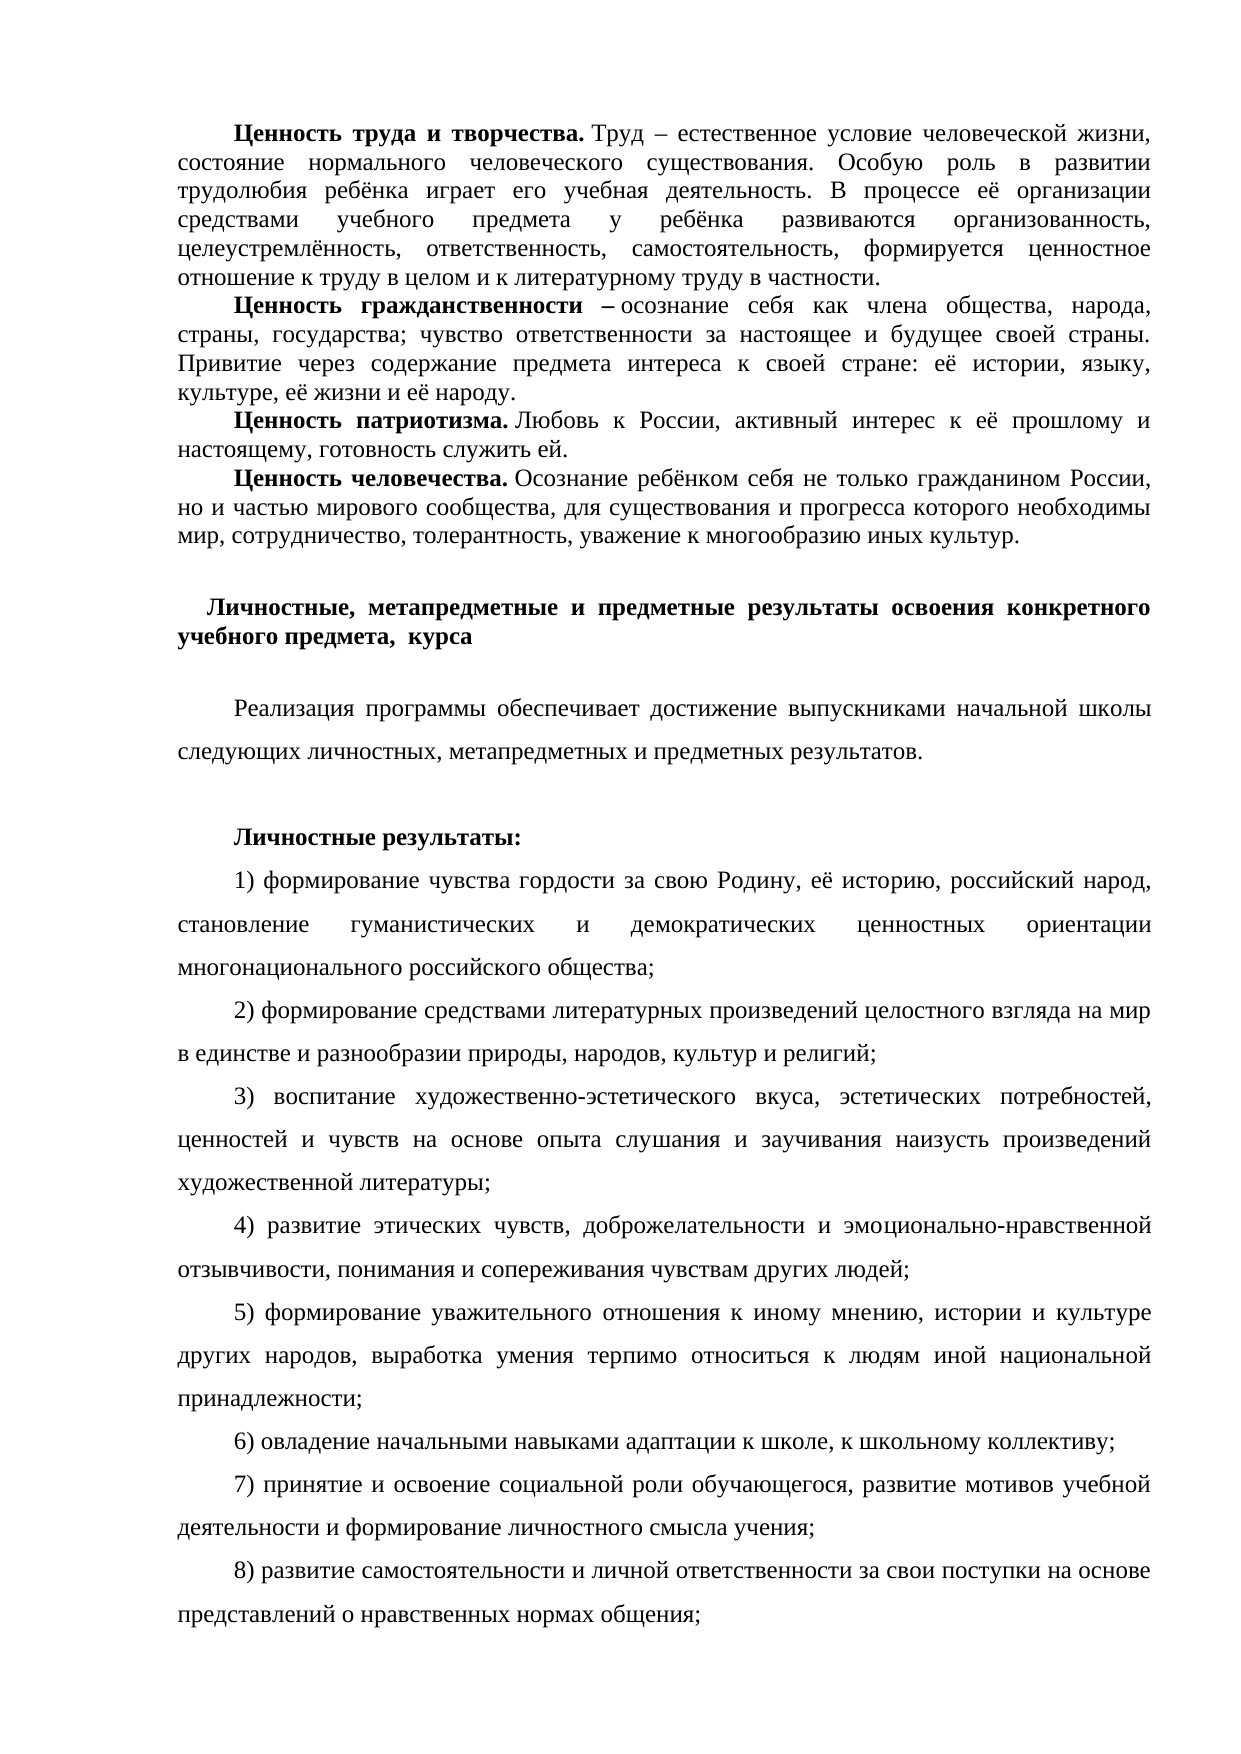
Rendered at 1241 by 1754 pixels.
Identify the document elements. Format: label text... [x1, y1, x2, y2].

text Ценность человечества. Осознание ребёнком себя не только гражданином России, но и частью мирового сообщества, для существования и прогресса которого необходимы мир, сотрудничество, толерантность, уважение к многообразию иных культур. [177, 463, 1152, 549]
text 2) формирование средствами литературных произведений целостного взгляда на мир в единстве и разнообразии природы, народов, культур и религий; [177, 995, 1152, 1067]
text Ценность гражданственности – осознание себя как члена общества, народа, страны, государства; чувство ответственности за настоящее и будущее своей страны. Привитие через содержание предмета интереса к своей стране: её истории, языку, культуре, её жизни и её народу. [177, 291, 1152, 406]
text Ценность труда и творчества. Труд – естественное условие человеческой жизни, состояние нормального человеческого существования. Особую роль в развитии трудолюбия ребёнка играет его учебная деятельность. В процессе её организации средствами учебного предмета у ребёнка развиваются организованность, целеустремлённость, ответственность, самостоятельность, формируется ценностное отношение к труду в целом и к литературному труду в частности. [177, 118, 1152, 291]
text 6) овладение начальными навыками адаптации к школе, к школьному коллективу; [177, 1426, 1152, 1455]
text 3) воспитание художественно-эстетического вкуса, эстетических потребностей, ценностей и чувств на основе опыта слушания и заучивания наизусть произведений художественной литературы; [177, 1081, 1152, 1196]
text 5) формирование уважительного отношения к иному мнению, истории и культуре других народов, выработка умения терпимо относиться к людям иной национальной принадлежности; [177, 1297, 1152, 1412]
text Личностные, метапредметные и предметные результаты освоения конкретного учебного предмета, курса [177, 592, 1152, 650]
text Реализация программы обеспечивает достижение выпускниками начальной школы следующих личностных, метапредметных и предметных результатов. [177, 693, 1152, 765]
text 4) развитие этических чувств, доброжелательности и эмоционально-нравственной отзывчивости, понимания и сопереживания чувствам других людей; [177, 1211, 1152, 1282]
text 7) принятие и освоение социальной роли обучающегося, развитие мотивов учебной деятельности и формирование личностного смысла учения; [177, 1469, 1152, 1541]
text Личностные результаты: [177, 822, 1152, 851]
text 1) формирование чувства гордости за свою Родину, её историю, российский народ, становление гуманистических и демократических ценностных ориентации многонационального российского общества; [177, 866, 1152, 981]
text Ценность патриотизма. Любовь к России, активный интерес к её прошлому и настоящему, готовность служить ей. [177, 406, 1152, 463]
text 8) развитие самостоятельности и личной ответственности за свои поступки на основе представлений о нравственных нормах общения; [177, 1556, 1152, 1627]
